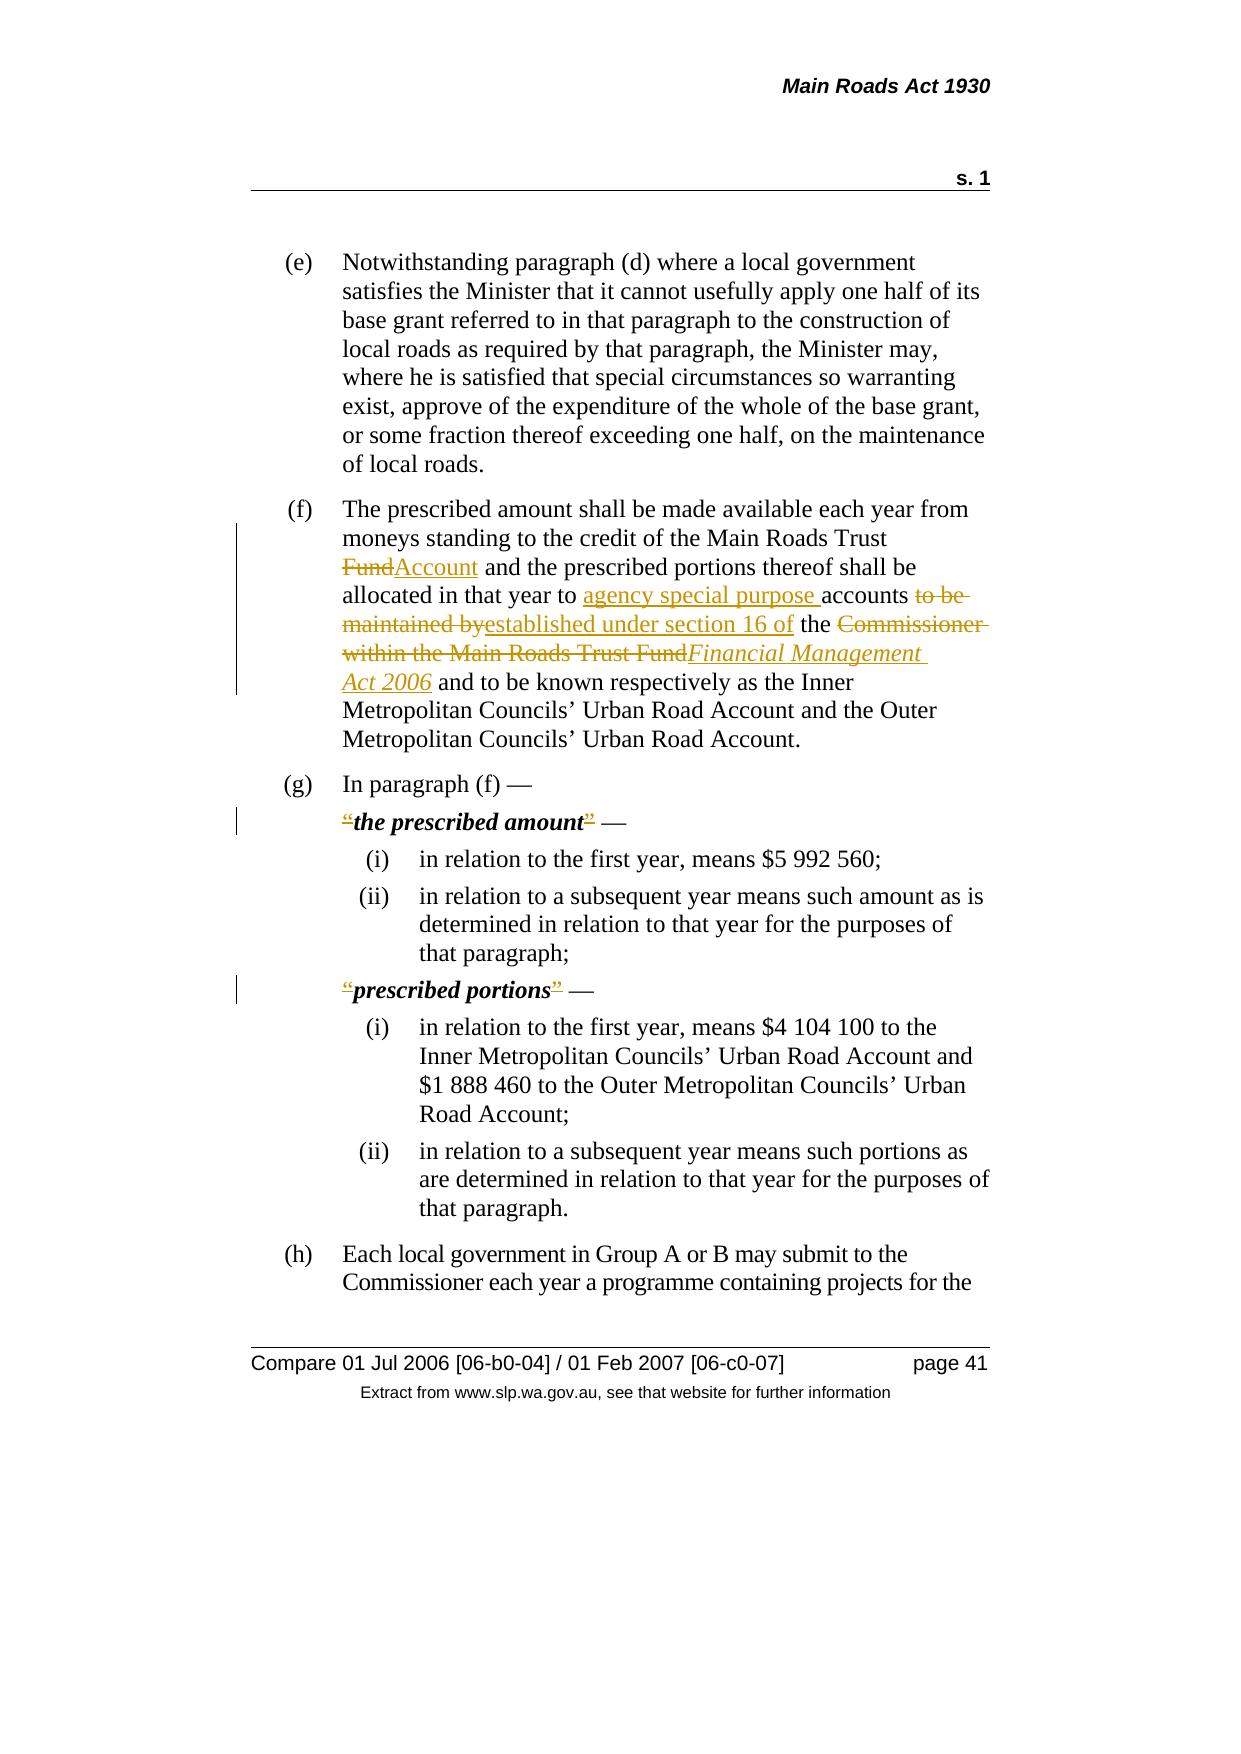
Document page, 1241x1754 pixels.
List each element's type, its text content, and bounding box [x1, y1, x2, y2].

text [251, 1239, 990, 1296]
text (e) Notwithstanding paragraph (d) where a local government satisfies the Minister that it cannot usefully apply one half of its base grant referred to in that paragraph to the construction of local roads as required by that paragraph, the Minister may, where he is satisfied that special circumstances so warranting exist, approve of the expenditure of the whole of the base grant, or some fraction thereof exceeding one half, on the maintenance of local roads. [251, 247, 990, 477]
text (i) in relation to the first year, means $4 104 100 to the Inner Metropolitan Councils’ Urban Road Account and $1 888 460 to the Outer Metropolitan Councils’ Urban Road Account; [251, 1012, 990, 1127]
text (i) in relation to the first year, means $5 992 560; [251, 844, 990, 872]
text (ii) in relation to a subsequent year means such portions as are determined in relation to that year for the purposes of that paragraph. [251, 1136, 990, 1222]
text the prescribed amount — [251, 807, 990, 835]
text (f) The prescribed amount shall be made available each year from moneys standing to the credit of the Main Roads Trust and the prescribed portions thereof shall be allocated in that year to accounts the and to be known respectively as the Inner Metropolitan Councils’ Urban Road Account and the Outer Metropolitan Councils’ Urban Road Account. [251, 494, 990, 753]
text (ii) in relation to a subsequent year means such amount as is determined in relation to that year for the purposes of that paragraph; [251, 881, 990, 967]
text (g) In paragraph (f) — [251, 769, 990, 798]
text prescribed portions — [251, 975, 990, 1004]
